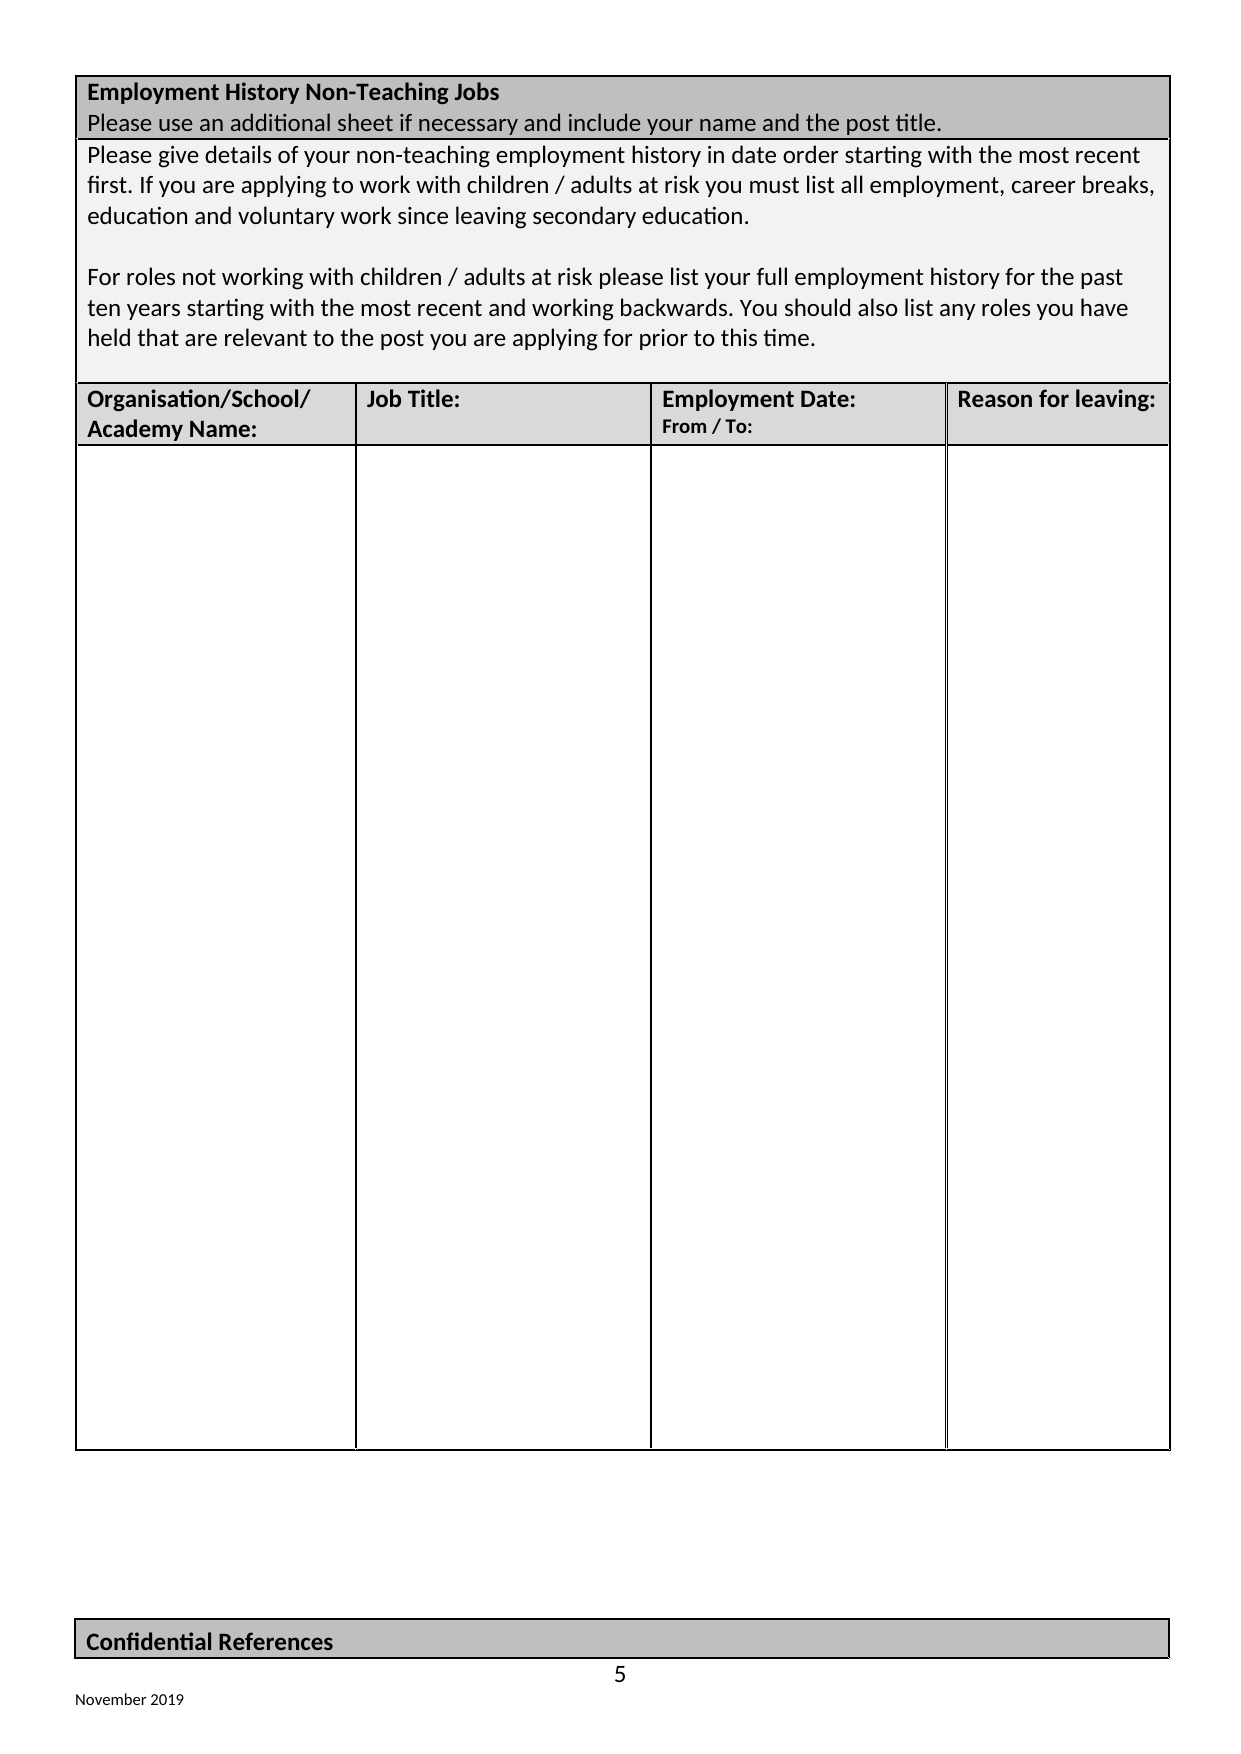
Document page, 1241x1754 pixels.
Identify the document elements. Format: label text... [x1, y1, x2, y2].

table_cell [77, 446, 356, 1449]
table_cell Please give details of your non-teaching employment history in date order starting with the most recent first. If you are applying to work with children / adults at risk you must list all employment, career breaks, education and voluntary work since leaving secondary education. For roles not working with children / adults at risk please list your full employment history for the past ten years starting with the most recent and working backwards. You should also list any roles you have held that are relevant to the post you are applying for prior to this time. [77, 138, 1169, 382]
table_cell Organisation/School/ Academy Name: [77, 384, 355, 444]
table_header Employment History Non-Teaching Jobs Please use an additional sheet if necessary and include your name and the post title. [77, 77, 1169, 138]
table_cell Job Title: [357, 384, 650, 444]
table_cell [651, 446, 946, 1449]
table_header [76, 1620, 1168, 1657]
table_cell Reason for leaving: [948, 382, 1169, 444]
table_cell [946, 444, 1169, 1449]
table_cell Employment Date: From / To: [652, 384, 945, 444]
table_cell [356, 446, 651, 1449]
